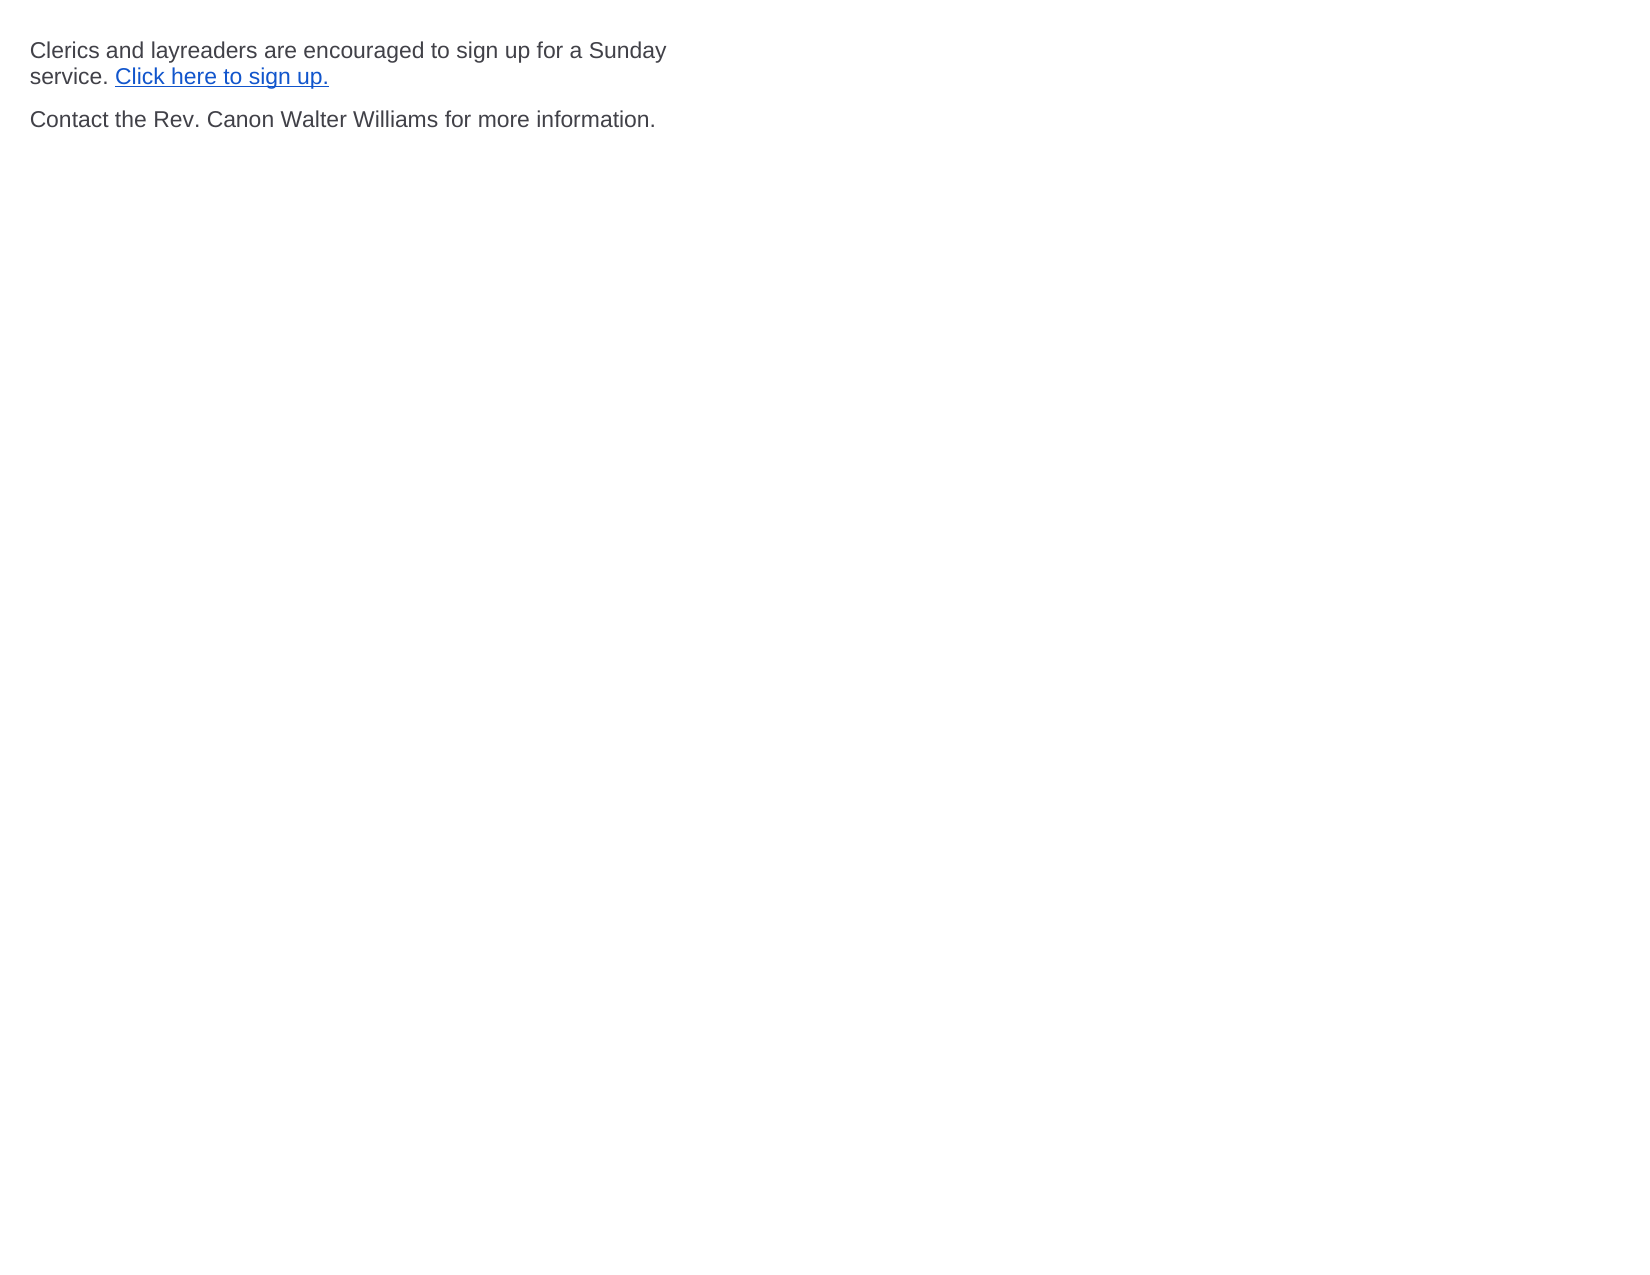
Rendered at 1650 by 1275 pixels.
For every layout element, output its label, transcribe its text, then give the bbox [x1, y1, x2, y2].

text Clerics and layreaders are encouraged to sign up for a Sunday service. Click here to sign up. [29, 37, 788, 90]
text Contact the Rev. Canon Walter Williams for more information. [29, 106, 788, 132]
